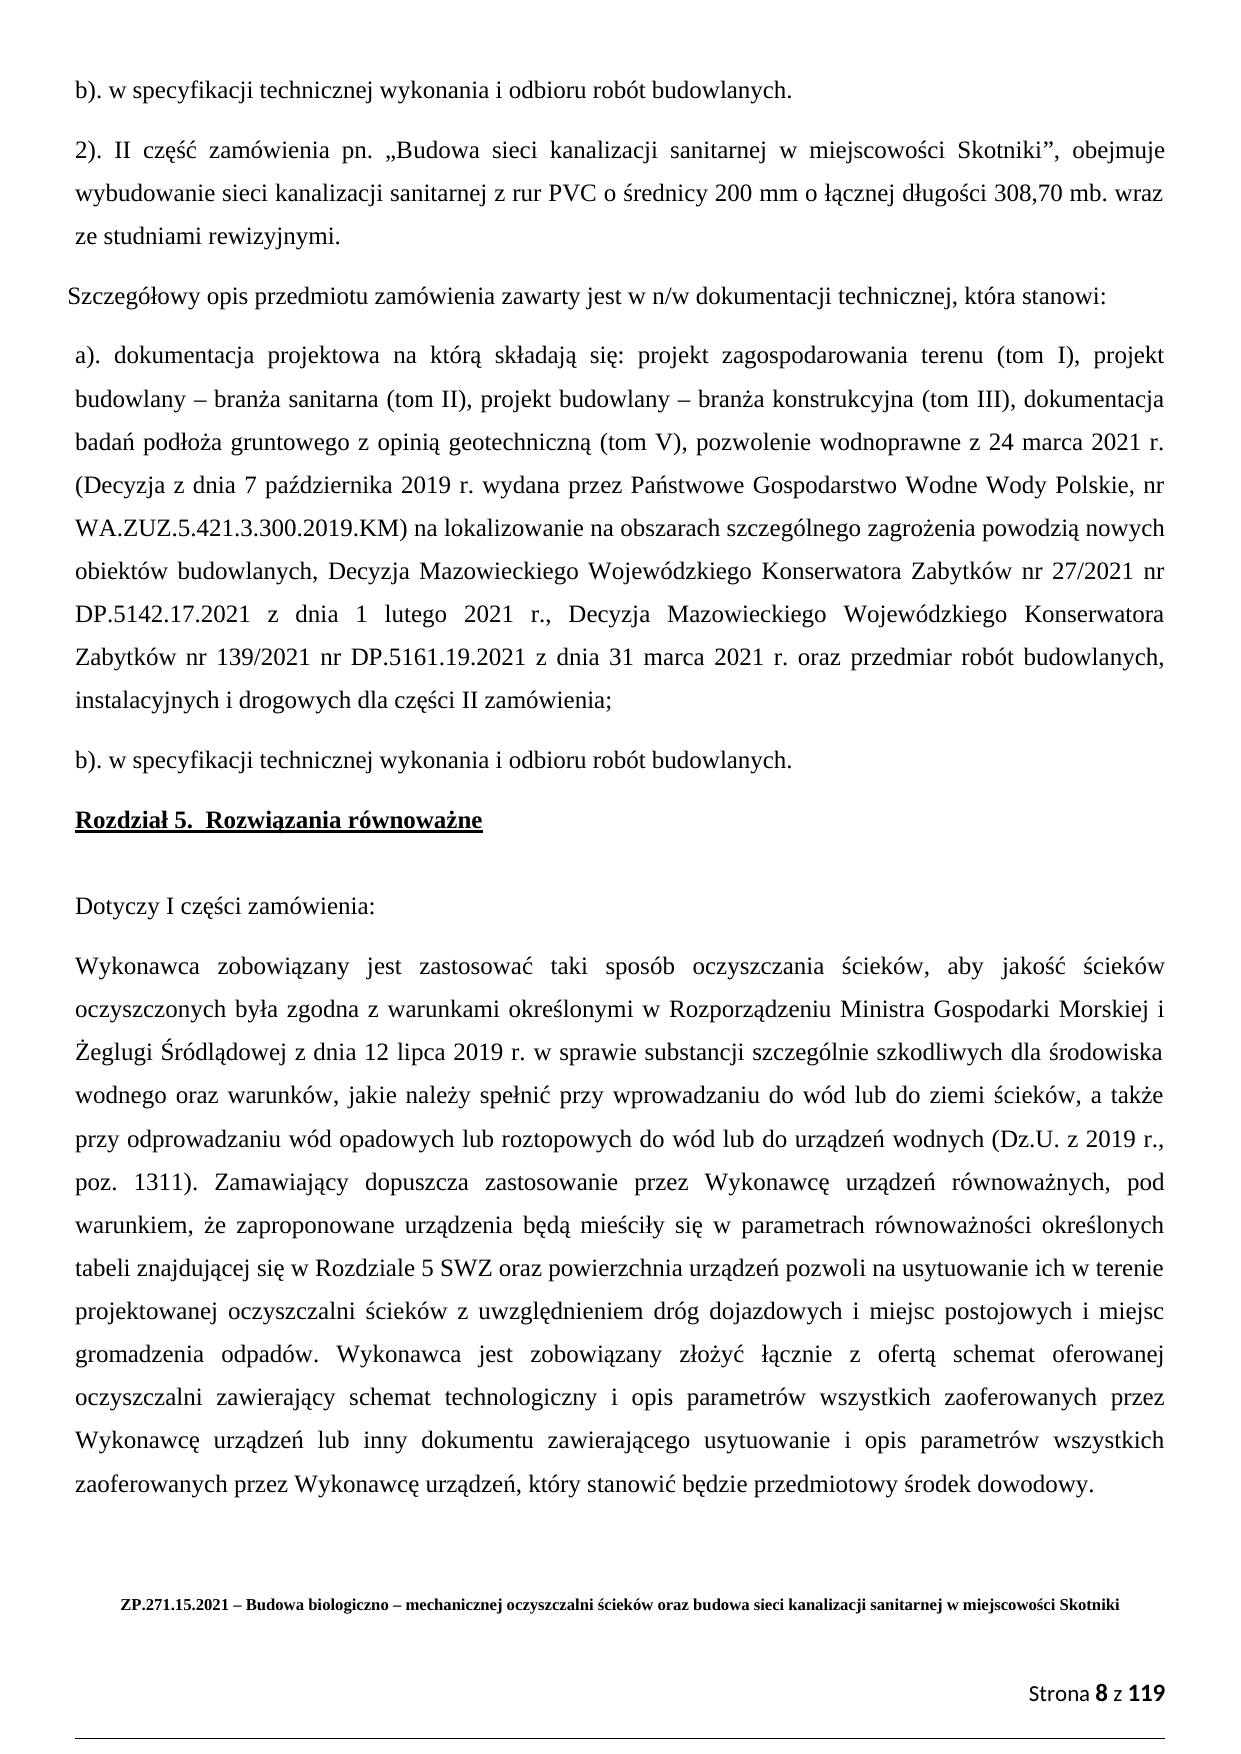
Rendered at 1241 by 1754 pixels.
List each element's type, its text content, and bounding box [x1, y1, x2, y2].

text b). w specyfikacji technicznej wykonania i odbioru robót budowlanych. [75, 745, 1165, 774]
text b). w specyfikacji technicznej wykonania i odbioru robót budowlanych. [75, 75, 1165, 104]
text Wykonawca zobowiązany jest zastosować taki sposób oczyszczania ścieków, aby jakość ścieków oczyszczonych była zgodna z warunkami określonymi w Rozporządzeniu Ministra Gospodarki Morskiej i Żeglugi Śródlądowej z dnia 12 lipca 2019 r. w sprawie substancji szczególnie szkodliwych dla środowiska wodnego oraz warunków, jakie należy spełnić przy wprowadzaniu do wód lub do ziemi ścieków, a także przy odprowadzaniu wód opadowych lub roztopowych do wód lub do urządzeń wodnych (Dz.U. z 2019 r., poz. 1311). Zamawiający dopuszcza zastosowanie przez Wykonawcę urządzeń równoważnych, pod warunkiem, że zaproponowane urządzenia będą mieściły się w parametrach równoważności określonych tabeli znajdującej się w Rozdziale 5 SWZ oraz powierzchnia urządzeń pozwoli na usytuowanie ich w terenie projektowanej oczyszczalni ścieków z uwzględnieniem dróg dojazdowych i miejsc postojowych i miejsc gromadzenia odpadów. Wykonawca jest zobowiązany złożyć łącznie z ofertą schemat oferowanej oczyszczalni zawierający schemat technologiczny i opis parametrów wszystkich zaoferowanych przez Wykonawcę urządzeń lub inny dokumentu zawierającego usytuowanie i opis parametrów wszystkich zaoferowanych przez Wykonawcę urządzeń, który stanowić będzie przedmiotowy środek dowodowy. [75, 951, 1165, 1497]
text Dotyczy I części zamówienia: [75, 891, 1165, 920]
text Rozdział 5. Rozwiązania równoważne [75, 805, 1165, 834]
text a). dokumentacja projektowa na którą składają się: projekt zagospodarowania terenu (tom I), projekt budowlany – branża sanitarna (tom II), projekt budowlany – branża konstrukcyjna (tom III), dokumentacja badań podłoża gruntowego z opinią geotechniczną (tom V), pozwolenie wodnoprawne z 24 marca 2021 r. (Decyzja z dnia 7 października 2019 r. wydana przez Państwowe Gospodarstwo Wodne Wody Polskie, nr WA.ZUZ.5.421.3.300.2019.KM) na lokalizowanie na obszarach szczególnego zagrożenia powodzią nowych obiektów budowlanych, Decyzja Mazowieckiego Wojewódzkiego Konserwatora Zabytków nr 27/2021 nr DP.5142.17.2021 z dnia 1 lutego 2021 r., Decyzja Mazowieckiego Wojewódzkiego Konserwatora Zabytków nr 139/2021 nr DP.5161.19.2021 z dnia 31 marca 2021 r. oraz przedmiar robót budowlanych, instalacyjnych i drogowych dla części II zamówienia; [75, 341, 1165, 714]
text 2). II część zamówienia pn. „Budowa sieci kanalizacji sanitarnej w miejscowości Skotniki”, obejmuje wybudowanie sieci kanalizacji sanitarnej z rur PVC o średnicy 200 mm o łącznej długości 308,70 mb. wraz ze studniami rewizyjnymi. [75, 135, 1165, 250]
text Szczegółowy opis przedmiotu zamówienia zawarty jest w n/w dokumentacji technicznej, która stanowi: [67, 281, 1165, 309]
